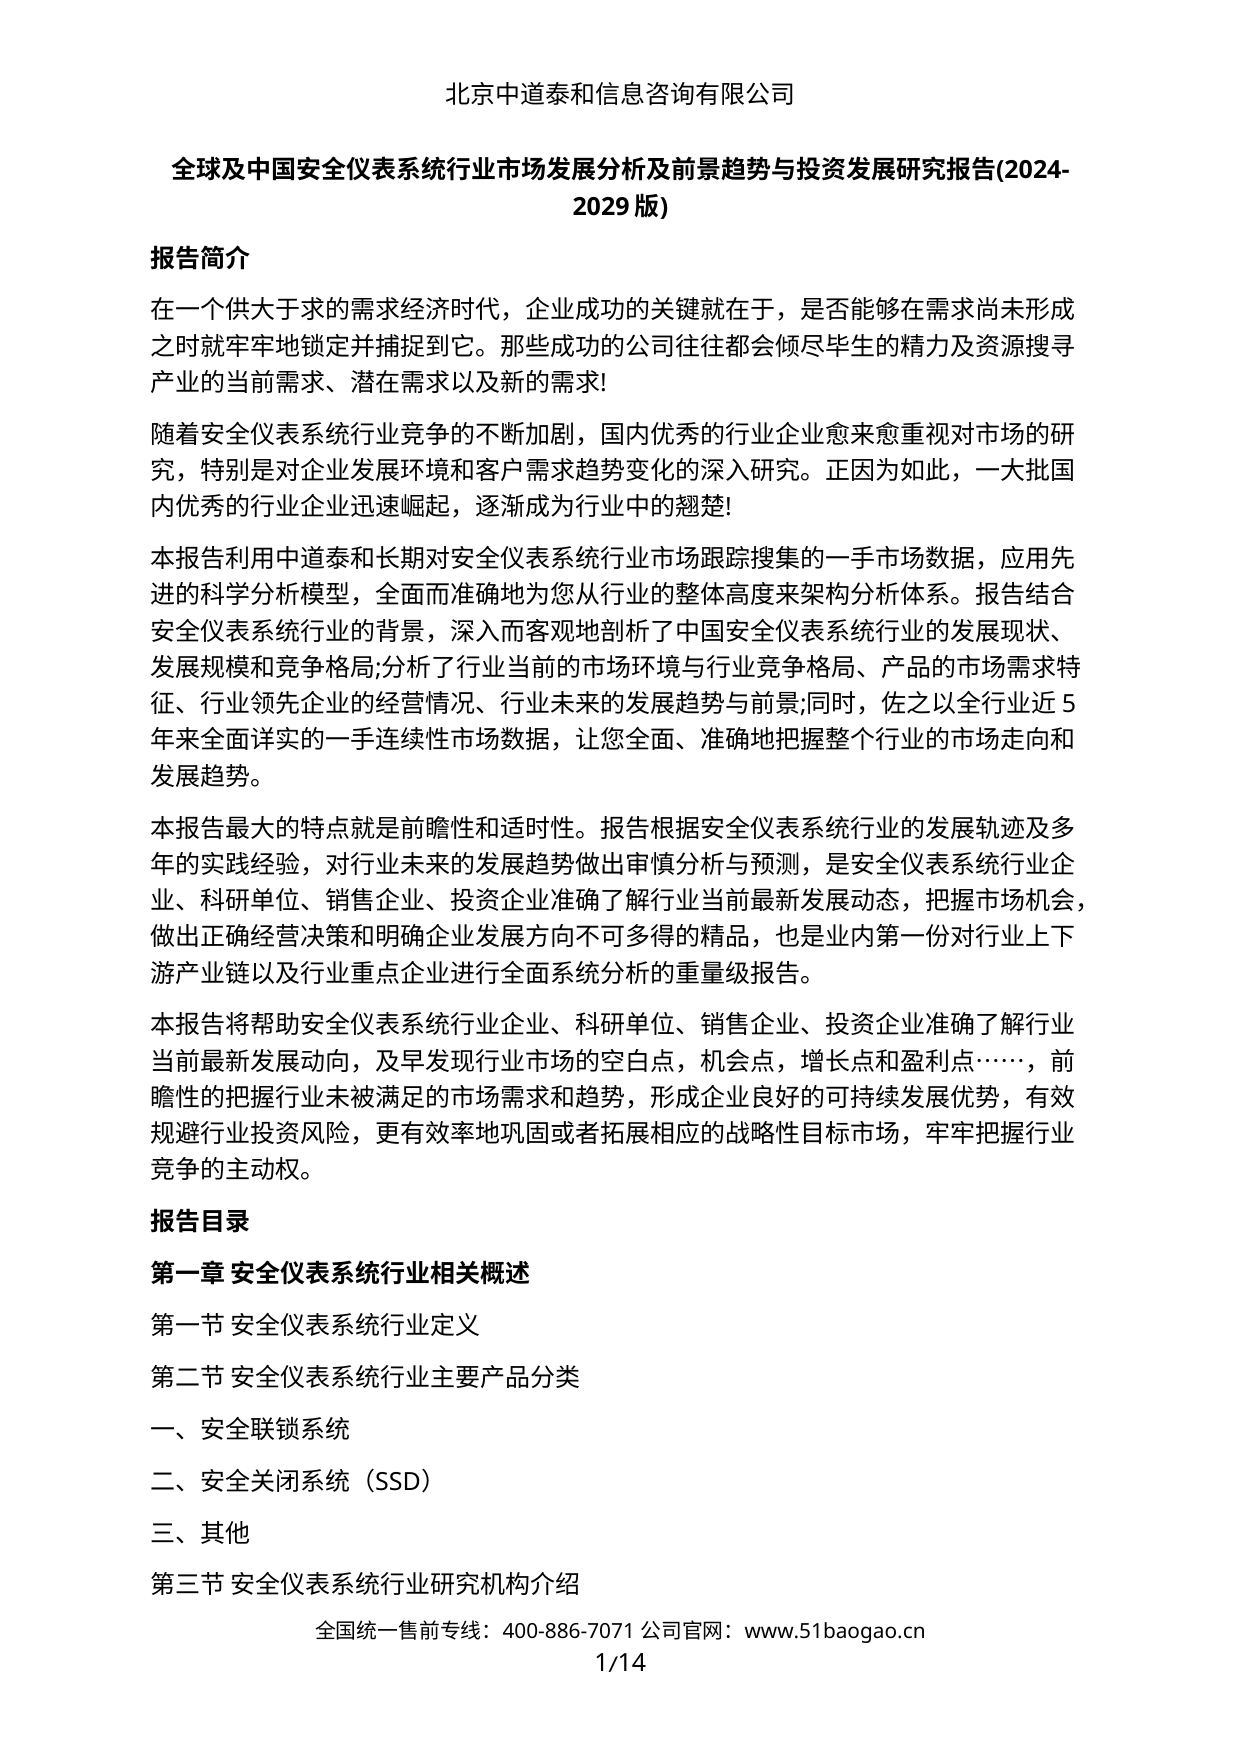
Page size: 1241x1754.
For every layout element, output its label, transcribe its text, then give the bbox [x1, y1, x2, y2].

text 第二节 安全仪表系统行业主要产品分类 [150, 1357, 1090, 1394]
text 二、安全关闭系统（SSD） [150, 1461, 1090, 1497]
text 本报告利用中道泰和长期对安全仪表系统行业市场跟踪搜集的一手市场数据，应用先进的科学分析模型，全面而准确地为您从行业的整体高度来架构分析体系。报告结合安全仪表系统行业的背景，深入而客观地剖析了中国安全仪表系统行业的发展现状、发展规模和竞争格局;分析了行业当前的市场环境与行业竞争格局、产品的市场需求特征、行业领先企业的经营情况、行业未来的发展趋势与前景;同时，佐之以全行业近5年来全面详实的一手连续性市场数据，让您全面、准确地把握整个行业的市场走向和发展趋势。 [150, 539, 1090, 792]
text 第三节 安全仪表系统行业研究机构介绍 [150, 1565, 1090, 1601]
text 第一章 安全仪表系统行业相关概述 [150, 1254, 1090, 1290]
text 三、其他 [150, 1513, 1090, 1549]
text 报告简介 [150, 238, 1090, 274]
text 本报告最大的特点就是前瞻性和适时性。报告根据安全仪表系统行业的发展轨迹及多年的实践经验，对行业未来的发展趋势做出审慎分析与预测，是安全仪表系统行业企业、科研单位、销售企业、投资企业准确了解行业当前最新发展动态，把握市场机会，做出正确经营决策和明确企业发展方向不可多得的精品，也是业内第一份对行业上下游产业链以及行业重点企业进行全面系统分析的重量级报告。 [150, 808, 1090, 989]
text 一、安全联锁系统 [150, 1409, 1090, 1446]
text 本报告将帮助安全仪表系统行业企业、科研单位、销售企业、投资企业准确了解行业当前最新发展动向，及早发现行业市场的空白点，机会点，增长点和盈利点……，前瞻性的把握行业未被满足的市场需求和趋势，形成企业良好的可持续发展优势，有效规避行业投资风险，更有效率地巩固或者拓展相应的战略性目标市场，牢牢把握行业竞争的主动权。 [150, 1005, 1090, 1186]
text 报告目录 [150, 1202, 1090, 1238]
text 在一个供大于求的需求经济时代，企业成功的关键就在于，是否能够在需求尚未形成之时就牢牢地锁定并捕捉到它。那些成功的公司往往都会倾尽毕生的精力及资源搜寻产业的当前需求、潜在需求以及新的需求! [150, 290, 1090, 399]
text 第一节 安全仪表系统行业定义 [150, 1306, 1090, 1342]
text 随着安全仪表系统行业竞争的不断加剧，国内优秀的行业企业愈来愈重视对市场的研究，特别是对企业发展环境和客户需求趋势变化的深入研究。正因为如此，一大批国内优秀的行业企业迅速崛起，逐渐成为行业中的翘楚! [150, 414, 1090, 523]
text 全球及中国安全仪表系统行业市场发展分析及前景趋势与投资发展研究报告(2024-2029版) [150, 150, 1090, 222]
